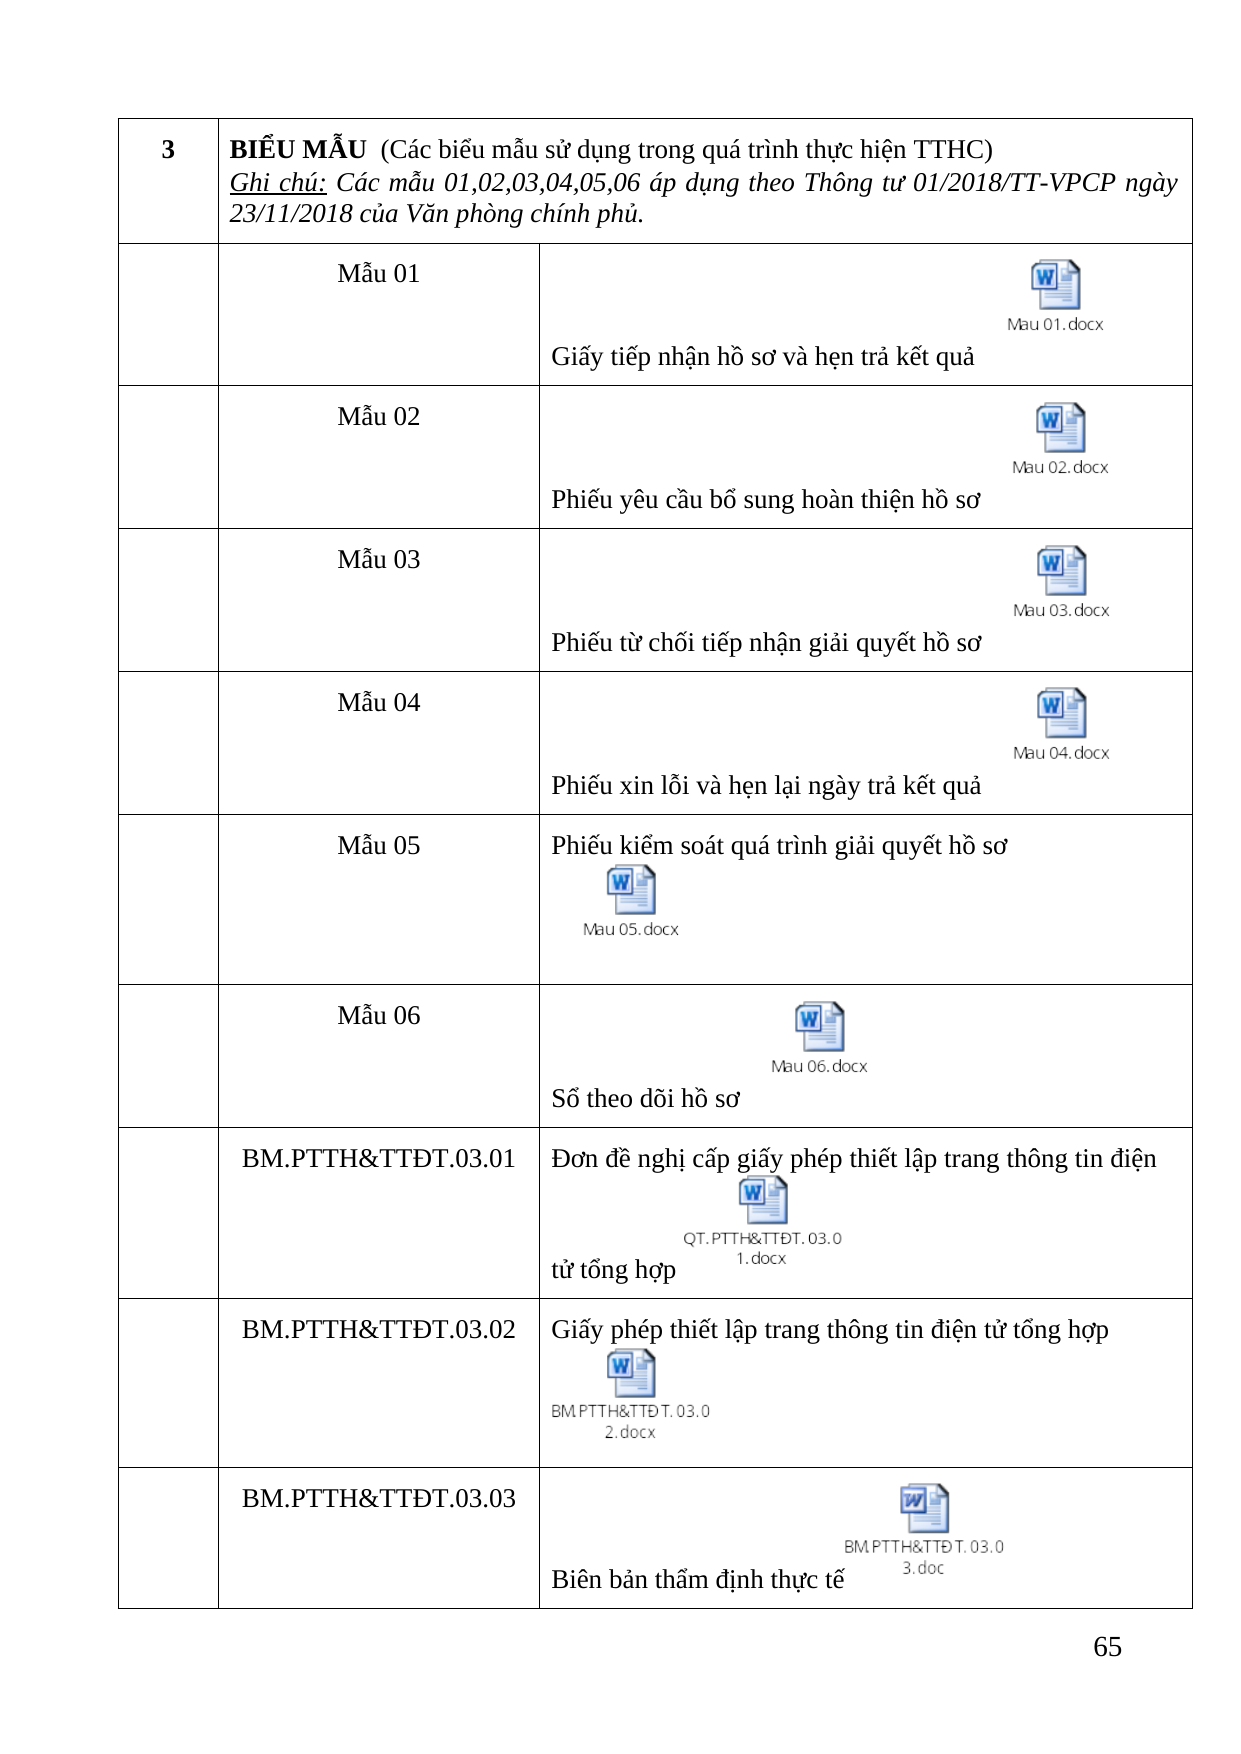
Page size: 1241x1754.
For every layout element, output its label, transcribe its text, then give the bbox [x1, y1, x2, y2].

table_cell [119, 386, 218, 528]
table_cell Mẫu 01 [219, 244, 539, 385]
table_cell [119, 815, 218, 984]
table_cell Mẫu 04 [219, 672, 539, 814]
table_cell [119, 529, 218, 671]
table_cell Giấy phép thiết lập trang thông tin điện tử tổng hợp [540, 1299, 1192, 1467]
table_cell Phiếu từ chối tiếp nhận giải quyết hồ sơ [540, 529, 1192, 671]
table_cell 3 [119, 119, 218, 242]
table_cell Mẫu 05 [219, 815, 539, 984]
table_cell Mẫu 02 [219, 386, 539, 528]
table_cell BM.PTTH&TTĐT.03.01 [219, 1128, 539, 1298]
table_cell BIỂU MẪU (Các biểu mẫu sử dụng trong quá trình thực hiện TTHC) Ghi chú: Các mẫu 01,02,03,04,05,06 áp dụng theo Thông tư 01/2018/TT-VPCP ngày 23/11/2018 của Văn phòng chính phủ. [219, 119, 1192, 242]
table_cell Sổ theo dõi hồ sơ [540, 985, 1192, 1127]
table_cell [119, 1299, 218, 1467]
table_cell Biên bản thẩm định thực tế [540, 1468, 1192, 1608]
table_cell Phiếu xin lỗi và hẹn lại ngày trả kết quả [540, 672, 1192, 814]
table_cell Giấy tiếp nhận hồ sơ và hẹn trả kết quả [540, 244, 1192, 385]
table_cell BM.PTTH&TTĐT.03.03 [219, 1468, 539, 1608]
table_cell Phiếu yêu cầu bổ sung hoàn thiện hồ sơ [540, 386, 1192, 528]
table_cell [119, 1128, 218, 1298]
table_cell [119, 985, 218, 1127]
table_cell Phiếu kiểm soát quá trình giải quyết hồ sơ [540, 815, 1192, 984]
table_cell Mẫu 03 [219, 529, 539, 671]
table_cell BM.PTTH&TTĐT.03.02 [219, 1299, 539, 1467]
table_cell Mẫu 06 [219, 985, 539, 1127]
table_cell [119, 1468, 218, 1608]
table_cell Đơn đề nghị cấp giấy phép thiết lập trang thông tin điện tử tổng hợp [540, 1128, 1192, 1298]
table_cell [119, 244, 218, 385]
table_cell [119, 672, 218, 814]
